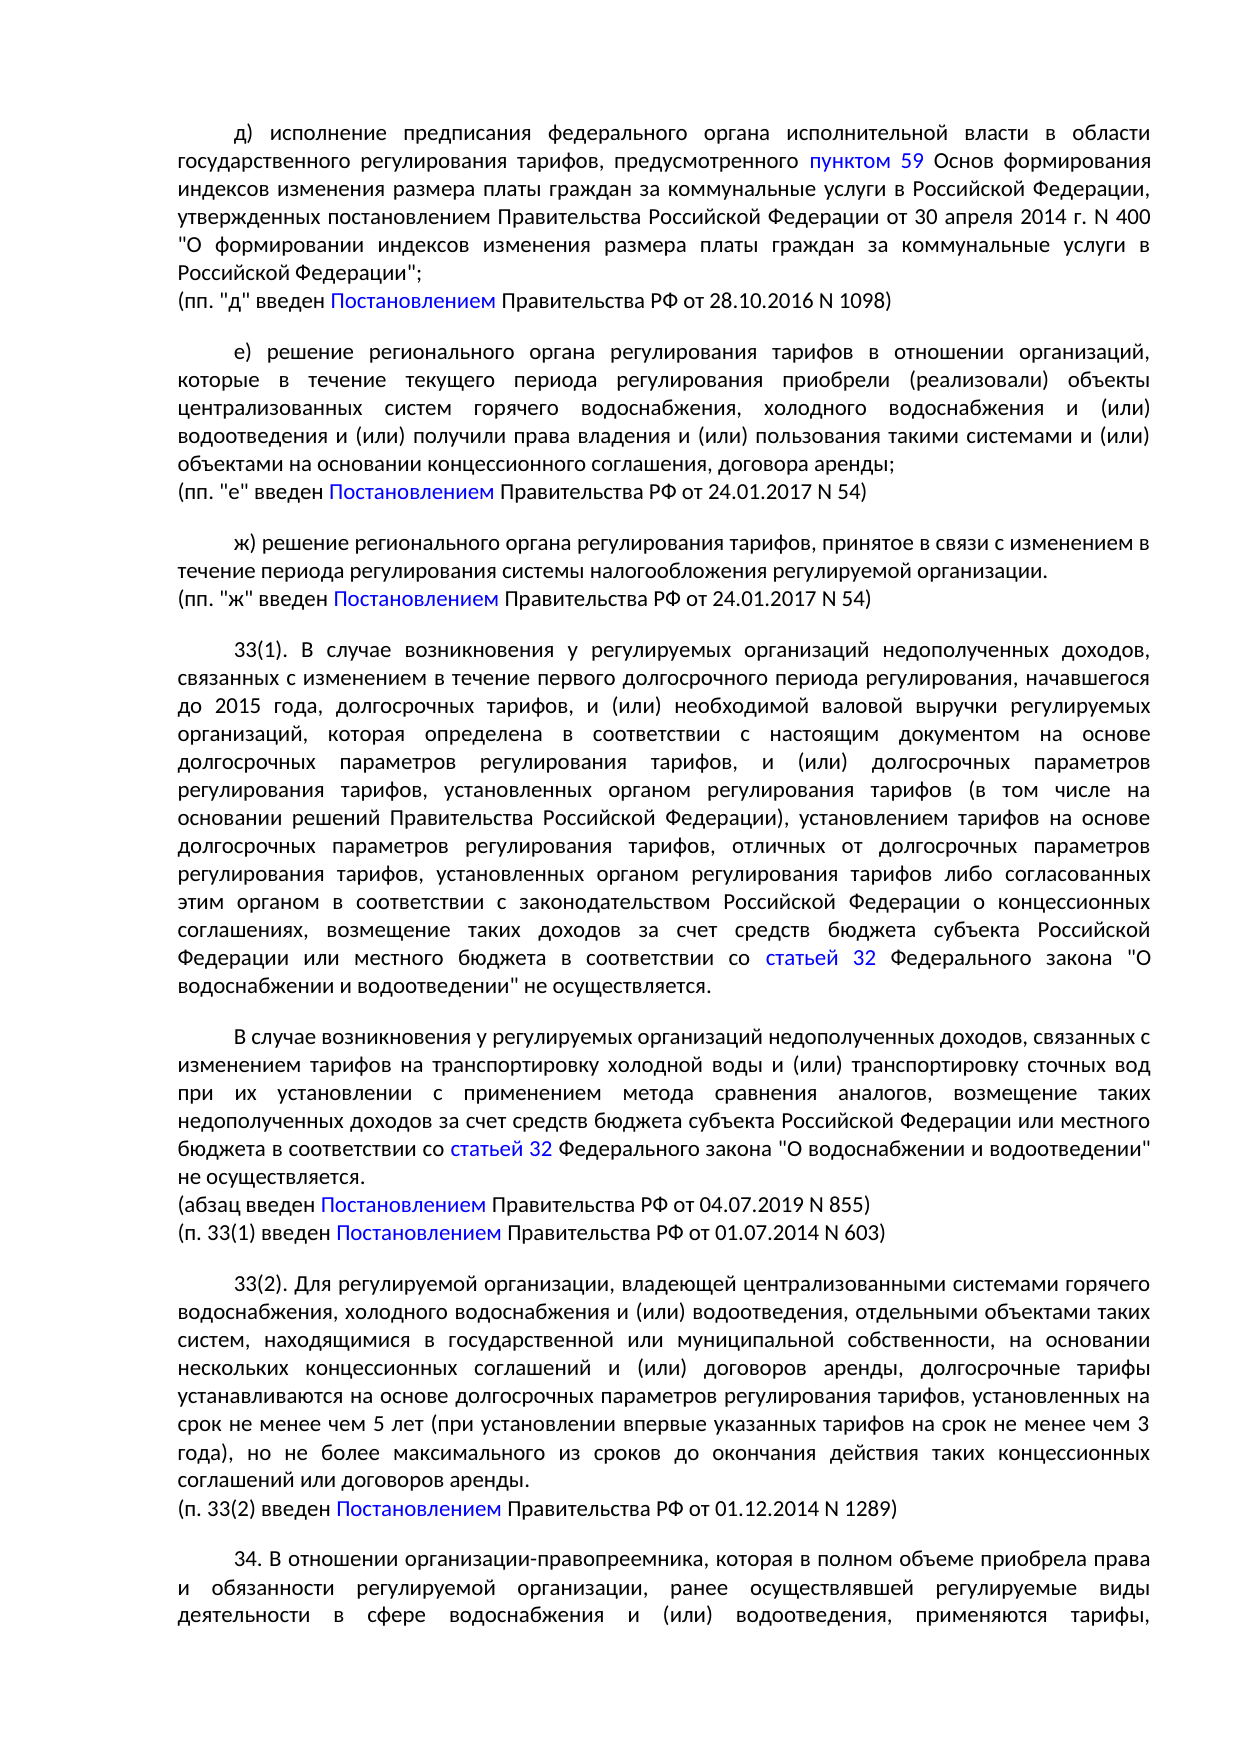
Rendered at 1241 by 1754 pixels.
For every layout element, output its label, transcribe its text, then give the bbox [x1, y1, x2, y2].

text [177, 1544, 1152, 1629]
text (пп. "д" введен Постановлением Правительства РФ от 28.10.2016 N 1098) [177, 286, 1152, 314]
text 33(2). Для регулируемой организации, владеющей централизованными системами горячего водоснабжения, холодного водоснабжения и (или) водоотведения, отдельными объектами таких систем, находящимися в государственной или муниципальной собственности, на основании нескольких концессионных соглашений и (или) договоров аренды, долгосрочные тарифы устанавливаются на основе долгосрочных параметров регулирования тарифов, установленных на срок не менее чем 5 лет (при установлении впервые указанных тарифов на срок не менее чем 3 года), но не более максимального из сроков до окончания действия таких концессионных соглашений или договоров аренды. [177, 1269, 1152, 1494]
text (абзац введен Постановлением Правительства РФ от 04.07.2019 N 855) [177, 1191, 1152, 1218]
text д) исполнение предписания федерального органа исполнительной власти в области государственного регулирования тарифов, предусмотренного пунктом 59 Основ формирования индексов изменения размера платы граждан за коммунальные услуги в Российской Федерации, утвержденных постановлением Правительства Российской Федерации от 30 апреля 2014 г. N 400 "О формировании индексов изменения размера платы граждан за коммунальные услуги в Российской Федерации"; [177, 118, 1152, 286]
text (пп. "е" введен Постановлением Правительства РФ от 24.01.2017 N 54) [177, 477, 1152, 505]
text В случае возникновения у регулируемых организаций недополученных доходов, связанных с изменением тарифов на транспортировку холодной воды и (или) транспортировку сточных вод при их установлении с применением метода сравнения аналогов, возмещение таких недополученных доходов за счет средств бюджета субъекта Российской Федерации или местного бюджета в соответствии со статьей 32 Федерального закона "О водоснабжении и водоотведении" не осуществляется. [177, 1022, 1152, 1191]
text 33(1). В случае возникновения у регулируемых организаций недополученных доходов, связанных с изменением в течение первого долгосрочного периода регулирования, начавшегося до 2015 года, долгосрочных тарифов, и (или) необходимой валовой выручки регулируемых организаций, которая определена в соответствии с настоящим документом на основе долгосрочных параметров регулирования тарифов, и (или) долгосрочных параметров регулирования тарифов, установленных органом регулирования тарифов (в том числе на основании решений Правительства Российской Федерации), установлением тарифов на основе долгосрочных параметров регулирования тарифов, отличных от долгосрочных параметров регулирования тарифов, установленных органом регулирования тарифов либо согласованных этим органом в соответствии с законодательством Российской Федерации о концессионных соглашениях, возмещение таких доходов за счет средств бюджета субъекта Российской Федерации или местного бюджета в соответствии со статьей 32 Федерального закона "О водоснабжении и водоотведении" не осуществляется. [177, 635, 1152, 999]
text (п. 33(1) введен Постановлением Правительства РФ от 01.07.2014 N 603) [177, 1218, 1152, 1247]
text (п. 33(2) введен Постановлением Правительства РФ от 01.12.2014 N 1289) [177, 1494, 1152, 1522]
text ж) решение регионального органа регулирования тарифов, принятое в связи с изменением в течение периода регулирования системы налогообложения регулируемой организации. [177, 528, 1152, 584]
text (пп. "ж" введен Постановлением Правительства РФ от 24.01.2017 N 54) [177, 584, 1152, 612]
text е) решение регионального органа регулирования тарифов в отношении организаций, которые в течение текущего периода регулирования приобрели (реализовали) объекты централизованных систем горячего водоснабжения, холодного водоснабжения и (или) водоотведения и (или) получили права владения и (или) пользования такими системами и (или) объектами на основании концессионного соглашения, договора аренды; [177, 337, 1152, 477]
